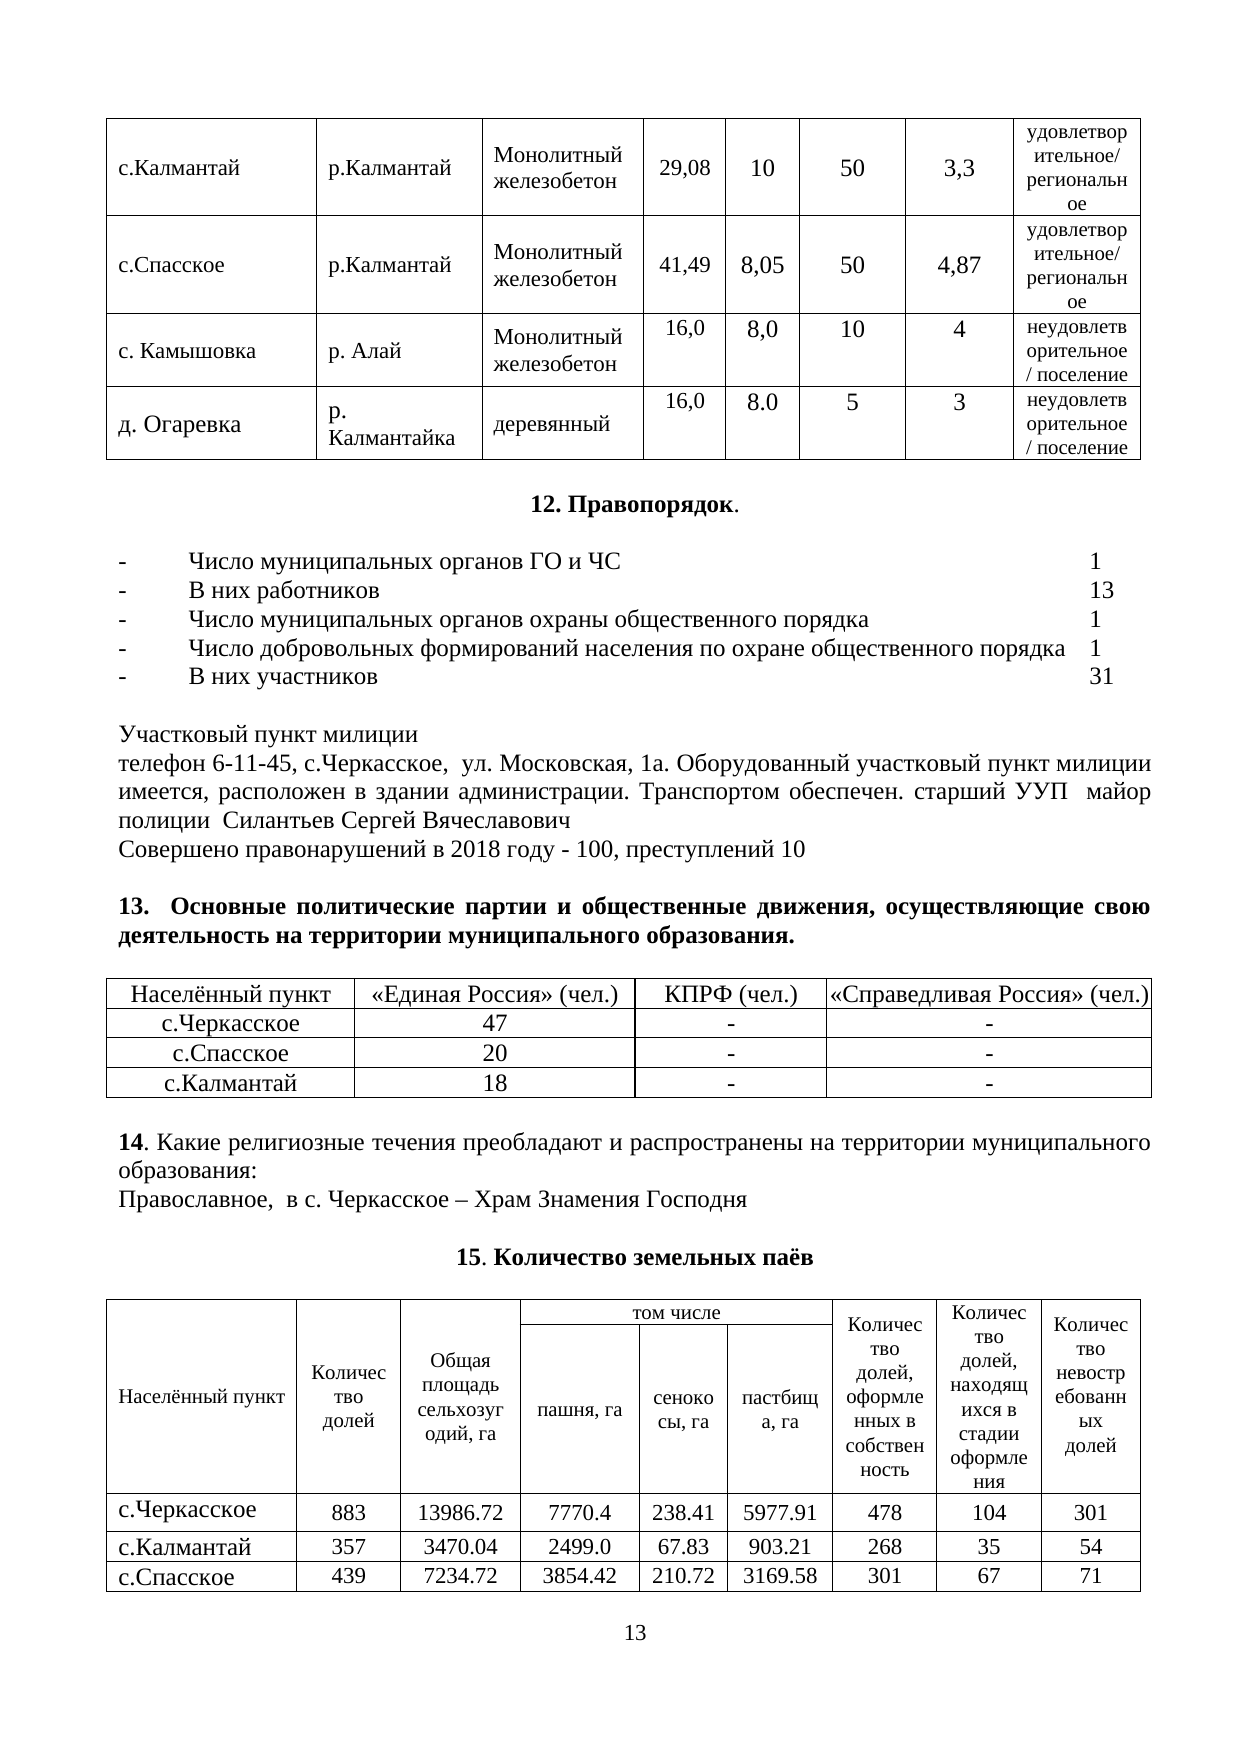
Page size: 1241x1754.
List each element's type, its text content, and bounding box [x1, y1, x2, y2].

table_cell 104 [937, 1494, 1041, 1531]
table_cell 1 [1078, 633, 1133, 661]
table_cell пастбища, га [728, 1325, 832, 1493]
table_cell Число добровольных формирований населения по охране общественного порядка [177, 633, 1078, 661]
table_cell 4 [906, 314, 1013, 386]
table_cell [483, 119, 643, 215]
table_cell 18 [355, 1068, 634, 1097]
table_cell 883 [297, 1494, 400, 1531]
table_header Количество долей, оформленных в собственность [833, 1300, 936, 1493]
table_cell 3470.04 [401, 1532, 520, 1561]
table_cell 8.0 [726, 387, 799, 459]
table_cell 3169.58 [728, 1562, 832, 1591]
table_cell - [636, 1068, 826, 1097]
table_cell 16,0 [644, 387, 725, 459]
table_cell удовлетворительное/региональное [1014, 119, 1140, 215]
table_cell р.Калмантай [317, 119, 482, 215]
table_cell - [636, 1009, 826, 1037]
table_cell р. Калмантайка [317, 387, 482, 459]
table_cell деревянный [483, 387, 643, 459]
table_header Количество невостребованных долей [1042, 1300, 1140, 1493]
table_cell 47 [355, 1009, 634, 1037]
table_cell неудовлетворительное/ поселение [1014, 314, 1140, 386]
table_header Количество долей, находящихся в стадии оформления [937, 1300, 1041, 1493]
table_cell 4,87 [906, 216, 1013, 313]
table_cell с.Черкасское [107, 1009, 354, 1037]
table_cell 3 [906, 387, 1013, 459]
table_header Количество долей [297, 1300, 400, 1493]
text 13. Основные политические партии и общественные движения, осуществляющие свою деятельность на территории муниципального образования. [118, 891, 1152, 949]
table_cell - [107, 661, 177, 690]
table_cell - [107, 575, 177, 604]
table_cell с.Спасское [107, 1562, 296, 1591]
table_cell В них участников [177, 661, 1078, 690]
table_cell с.Спасское [107, 216, 316, 313]
table_cell - [827, 1038, 1151, 1067]
table_cell 268 [833, 1532, 936, 1561]
table_header Общая площадь сельхозугодий, га [401, 1300, 520, 1493]
table_cell неудовлетворительное/ поселение [1014, 387, 1140, 459]
table_header - [107, 546, 177, 575]
table_cell 2499.0 [521, 1532, 639, 1561]
table_cell 35 [937, 1532, 1041, 1561]
table_cell Монолитный железобетон [483, 216, 643, 313]
table_cell 8,0 [726, 314, 799, 386]
table_cell д. Огаревка [107, 387, 316, 459]
table_cell 210.72 [640, 1562, 727, 1591]
table_cell 8,05 [726, 216, 799, 313]
table_cell 67 [937, 1562, 1041, 1591]
table_header «Справедливая Россия» (чел.) [827, 979, 1151, 1007]
table_cell 301 [1042, 1494, 1140, 1531]
table_cell - [827, 1009, 1151, 1037]
table_cell - [636, 1038, 826, 1067]
table_cell 7770.4 [521, 1494, 639, 1531]
table_cell 41,49 [644, 216, 725, 313]
table_header Населённый пункт [107, 979, 354, 1007]
table_cell 50 [800, 216, 905, 313]
table_header КПРФ (чел.) [636, 979, 826, 1007]
table_cell 301 [833, 1562, 936, 1591]
table_cell сенокосы, га [640, 1325, 727, 1493]
table_cell с. Камышовка [107, 314, 316, 386]
table_cell Число муниципальных органов охраны общественного порядка [177, 604, 1078, 633]
text 15. Количество земельных паёв [118, 1242, 1152, 1270]
table_cell 10 [800, 314, 905, 386]
table_header «Единая Россия» (чел.) [355, 979, 634, 1007]
table_cell - [827, 1068, 1151, 1097]
table_cell 478 [833, 1494, 936, 1531]
table_cell 3,3 [906, 119, 1013, 215]
text Православное, в с. Черкасское – Храм Знамения Господня [118, 1184, 1152, 1213]
table_cell 10 [726, 119, 799, 215]
table_cell 5 [800, 387, 905, 459]
table_cell 903.21 [728, 1532, 832, 1561]
table_cell Монолитный железобетон [483, 314, 643, 386]
table_cell 5977.91 [728, 1494, 832, 1531]
table_cell В них работников [177, 575, 1078, 604]
table_cell 54 [1042, 1532, 1140, 1561]
table_cell 238.41 [640, 1494, 727, 1531]
table_cell 13 [1078, 575, 1133, 604]
table_cell 16,0 [644, 314, 725, 386]
table_cell с.Черкасское [107, 1494, 296, 1531]
table_cell 71 [1042, 1562, 1140, 1591]
table_cell 3854.42 [521, 1562, 639, 1591]
table_cell 7234.72 [401, 1562, 520, 1591]
table_cell 13986.72 [401, 1494, 520, 1531]
table_header том числе [521, 1300, 832, 1324]
table_cell - [107, 604, 177, 633]
table_cell 357 [297, 1532, 400, 1561]
table_cell с.Калмантай [107, 1532, 296, 1561]
table_cell 50 [800, 119, 905, 215]
text 12. Правопорядок. [118, 489, 1152, 518]
table_cell 31 [1078, 661, 1133, 690]
table_cell с.Спасское [107, 1038, 354, 1067]
table_cell 1 [1078, 604, 1133, 633]
table_cell р.Калмантай [317, 216, 482, 313]
table_header Населённый пункт [107, 1300, 296, 1493]
text Совершено правонарушений в 2018 году - 100, преступлений 10 [118, 834, 1152, 863]
text 14. Какие религиозные течения преобладают и распространены на территории муниципального образования: [118, 1127, 1152, 1184]
table_cell пашня, га [521, 1325, 639, 1493]
table_cell 67.83 [640, 1532, 727, 1561]
table_cell р. Алай [317, 314, 482, 386]
text телефон 6-11-45, с.Черкасское, ул. Московская, 1а. Оборудованный участковый пункт милиции имеется, расположен в здании администрации. Транспортом обеспечен. старший УУП майор полиции Силантьев Сергей Вячеславович [118, 748, 1152, 834]
table_cell 29,08 [644, 119, 725, 215]
table_cell 439 [297, 1562, 400, 1591]
table_cell - [107, 633, 177, 661]
text Участковый пункт милиции [118, 719, 1152, 748]
table_cell с.Калмантай [107, 1068, 354, 1097]
table_header Число муниципальных органов ГО и ЧС [177, 546, 1078, 575]
table_cell с.Калмантай [107, 119, 316, 215]
table_cell 20 [355, 1038, 634, 1067]
table_cell удовлетворительное/региональное [1014, 216, 1140, 313]
table_header 1 [1078, 546, 1133, 575]
